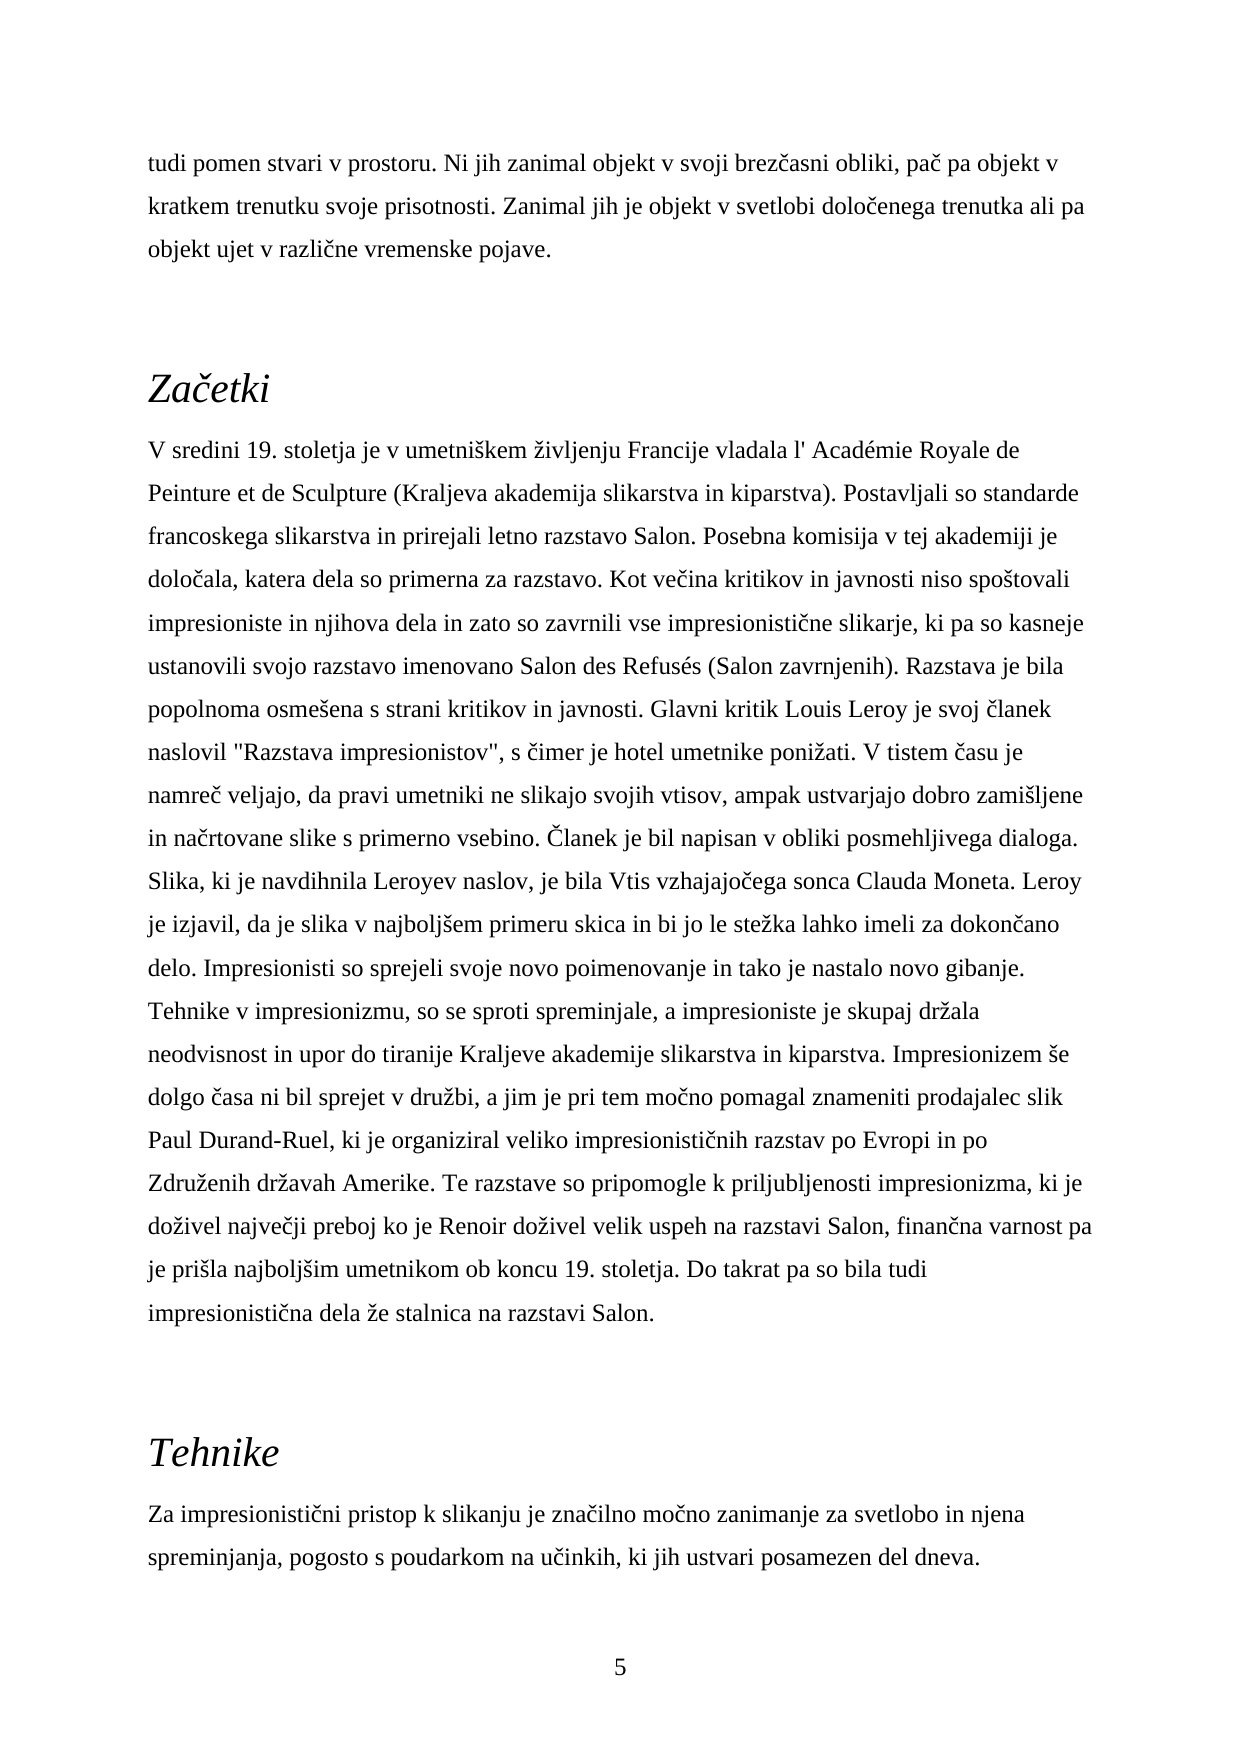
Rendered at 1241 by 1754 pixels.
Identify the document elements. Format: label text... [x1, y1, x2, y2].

text Za impresionistični pristop k slikanju je značilno močno zanimanje za svetlobo in njena spreminjanja, pogosto s poudarkom na učinkih, ki jih ustvari posamezen del dneva. [148, 1499, 1093, 1571]
text Začetki [148, 363, 1093, 411]
text V sredini 19. stoletja je v umetniškem življenju Francije vladala l' Académie Royale de Peinture et de Sculpture (Kraljeva akademija slikarstva in kiparstva). Postavljali so standarde francoskega slikarstva in prirejali letno razstavo Salon. Posebna komisija v tej akademiji je določala, katera dela so primerna za razstavo. Kot večina kritikov in javnosti niso spoštovali impresioniste in njihova dela in zato so zavrnili vse impresionistične slikarje, ki pa so kasneje ustanovili svojo razstavo imenovano Salon des Refusés (Salon zavrnjenih). Razstava je bila popolnoma osmešena s strani kritikov in javnosti. Glavni kritik Louis Leroy je svoj članek naslovil "Razstava impresionistov", s čimer je hotel umetnike ponižati. V tistem času je namreč veljajo, da pravi umetniki ne slikajo svojih vtisov, ampak ustvarjajo dobro zamišljene in načrtovane slike s primerno vsebino. Članek je bil napisan v obliki posmehljivega dialoga. Slika, ki je navdihnila Leroyev naslov, je bila Vtis vzhajajočega sonca Clauda Moneta. Leroy je izjavil, da je slika v najboljšem primeru skica in bi jo le stežka lahko imeli za dokončano delo. Impresionisti so sprejeli svoje novo poimenovanje in tako je nastalo novo gibanje. Tehnike v impresionizmu, so se sproti spreminjale, a impresioniste je skupaj držala neodvisnost in upor do tiranije Kraljeve akademije slikarstva in kiparstva. Impresionizem še dolgo časa ni bil sprejet v družbi, a jim je pri tem močno pomagal znameniti prodajalec slik Paul Durand-Ruel, ki je organiziral veliko impresionističnih razstav po Evropi in po Združenih državah Amerike. Te razstave so pripomogle k priljubljenosti impresionizma, ki je doživel največji preboj ko je Renoir doživel velik uspeh na razstavi Salon, finančna varnost pa je prišla najboljšim umetnikom ob koncu 19. stoletja. Do takrat pa so bila tudi impresionistična dela že stalnica na razstavi Salon. [148, 435, 1093, 1326]
text Tehnike [148, 1427, 1093, 1475]
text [148, 148, 1093, 263]
